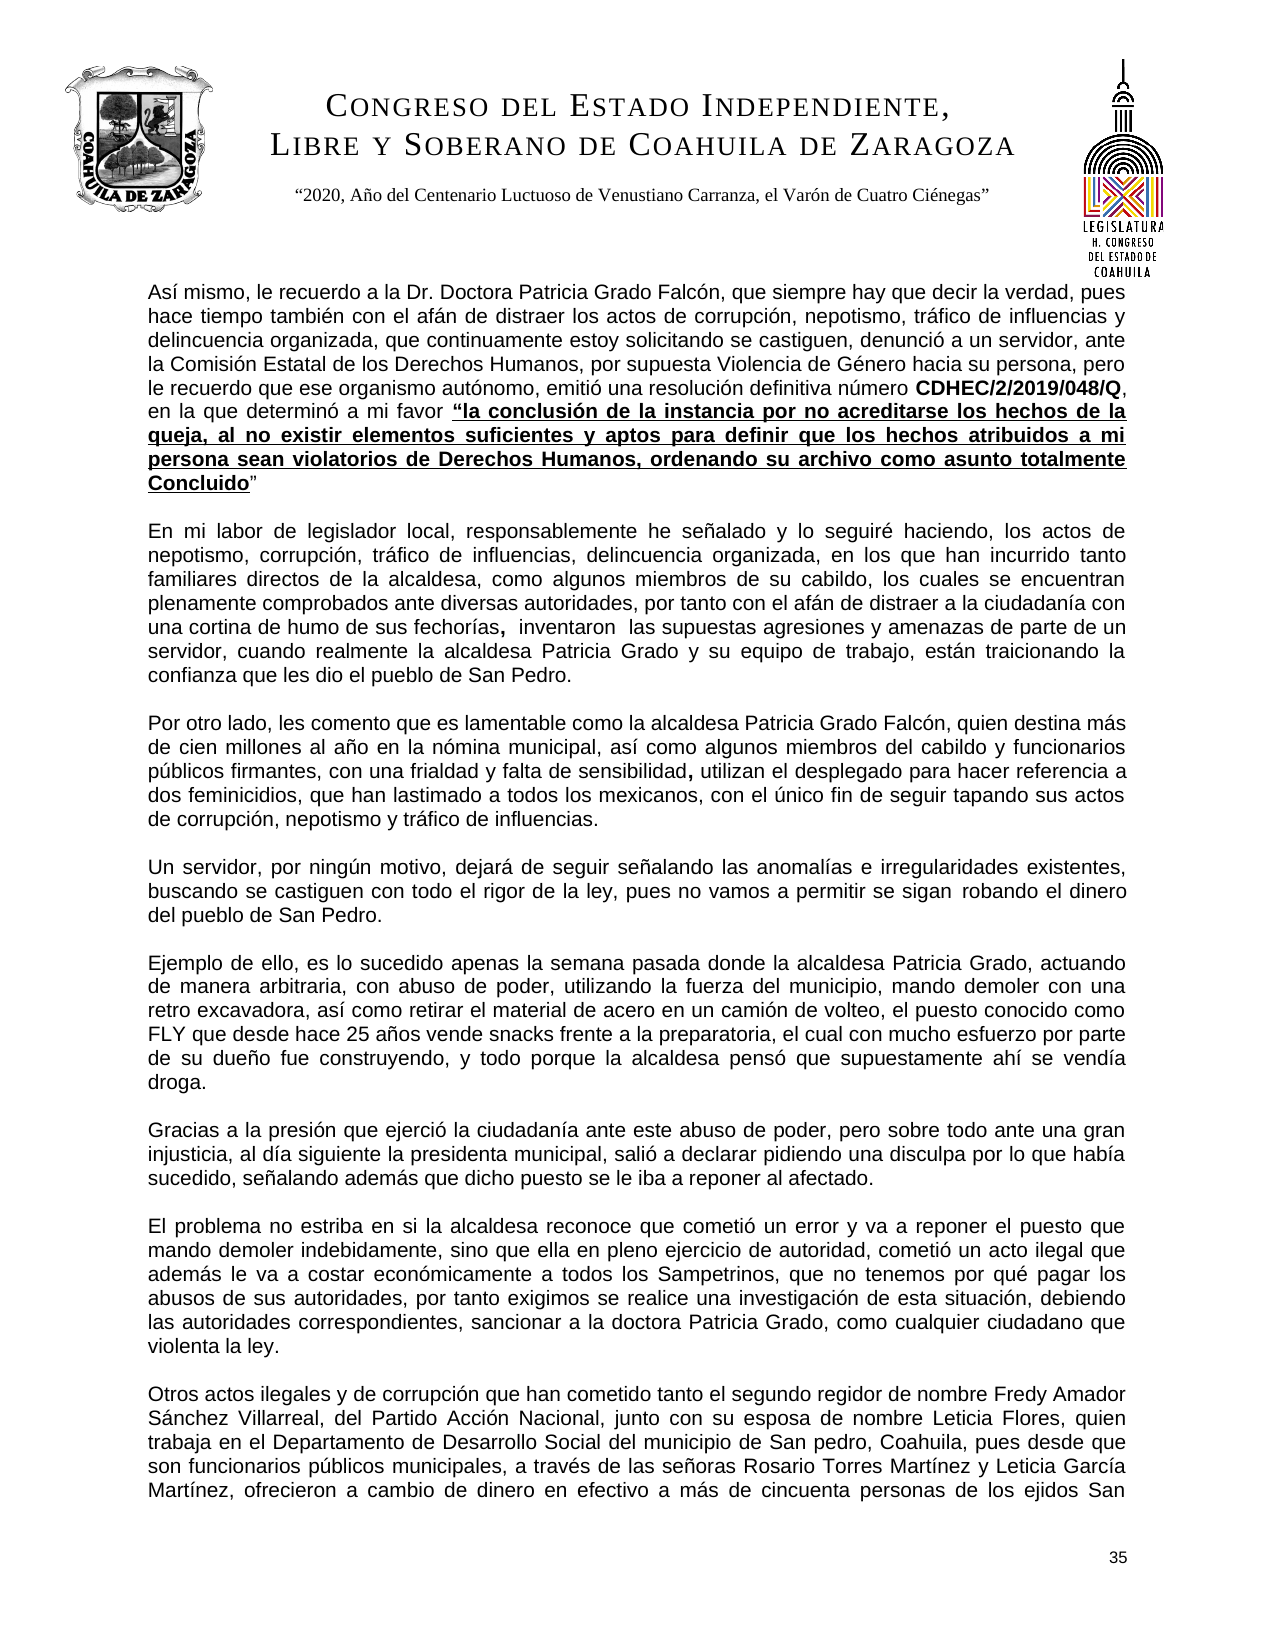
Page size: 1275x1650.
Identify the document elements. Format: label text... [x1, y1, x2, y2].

text Por otro lado, les comento que es lamentable como la alcaldesa Patricia Grado Falcón, quien destina más de cien millones al año en la nómina municipal, así como algunos miembros del cabildo y funcionarios públicos firmantes, con una frialdad y falta de sensibilidad, utilizan el desplegado para hacer referencia a dos feminicidios, que han lastimado a todos los mexicanos, con el único fin de seguir tapando sus actos de corrupción, nepotismo y tráfico de influencias. [148, 711, 1127, 831]
text Un servidor, por ningún motivo, dejará de seguir señalando las anomalías e irregularidades existentes, buscando se castiguen con todo el rigor de la ley, pues no vamos a permitir se sigan robando el dinero del pueblo de San Pedro. [148, 854, 1127, 926]
text Ejemplo de ello, es lo sucedido apenas la semana pasada donde la alcaldesa Patricia Grado, actuando de manera arbitraria, con abuso de poder, utilizando la fuerza del municipio, mando demoler con una retro excavadora, así como retirar el material de acero en un camión de volteo, el puesto conocido como FLY que desde hace 25 años vende snacks frente a la preparatoria, el cual con mucho esfuerzo por parte de su dueño fue construyendo, y todo porque la alcaldesa pensó que supuestamente ahí se vendía droga. [148, 950, 1127, 1094]
text Gracias a la presión que ejerció la ciudadanía ante este abuso de poder, pero sobre todo ante una gran injusticia, al día siguiente la presidenta municipal, salió a declarar pidiendo una disculpa por lo que había sucedido, señalando además que dicho puesto se le iba a reponer al afectado. [148, 1118, 1127, 1190]
picture [64, 66, 213, 212]
text El problema no estriba en si la alcaldesa reconoce que cometió un error y va a reponer el puesto que mando demoler indebidamente, sino que ella en pleno ejercicio de autoridad, cometió un acto ilegal que además le va a costar económicamente a todos los Sampetrinos, que no tenemos por qué pagar los abusos de sus autoridades, por tanto exigimos se realice una investigación de esta situación, debiendo las autoridades correspondientes, sancionar a la doctora Patricia Grado, como cualquier ciudadano que violenta la ley. [148, 1214, 1127, 1358]
text Así mismo, le recuerdo a la Dr. Doctora Patricia Grado Falcón, que siempre hay que decir la verdad, pues hace tiempo también con el afán de distraer los actos de corrupción, nepotismo, tráfico de influencias y delincuencia organizada, que continuamente estoy solicitando se castiguen, denunció a un servidor, ante la Comisión Estatal de los Derechos Humanos, por supuesta Violencia de Género hacia su persona, pero le recuerdo que ese organismo autónomo, emitió una resolución definitiva número CDHEC/2/2019/048/Q, en la que determinó a mi favor “la conclusión de la instancia por no acreditarse los hechos de la queja, al no existir elementos suficientes y aptos para definir que los hechos atribuidos a mi persona sean violatorios de Derechos Humanos, ordenando su archivo como asunto totalmente Concluido” [148, 279, 1127, 468]
text En mi labor de legislador local, responsablemente he señalado y lo seguiré haciendo, los actos de nepotismo, corrupción, tráfico de influencias, delincuencia organizada, en los que han incurrido tanto familiares directos de la alcaldesa, como algunos miembros de su cabildo, los cuales se encuentran plenamente comprobados ante diversas autoridades, por tanto con el afán de distraer a la ciudadanía con una cortina de humo de sus fechorías, inventaron las supuestas agresiones y amenazas de parte de un servidor, cuando realmente la alcaldesa Patricia Grado y su equipo de trabajo, están traicionando la confianza que les dio el pueblo de San Pedro. [148, 519, 1127, 687]
picture [1083, 59, 1164, 277]
